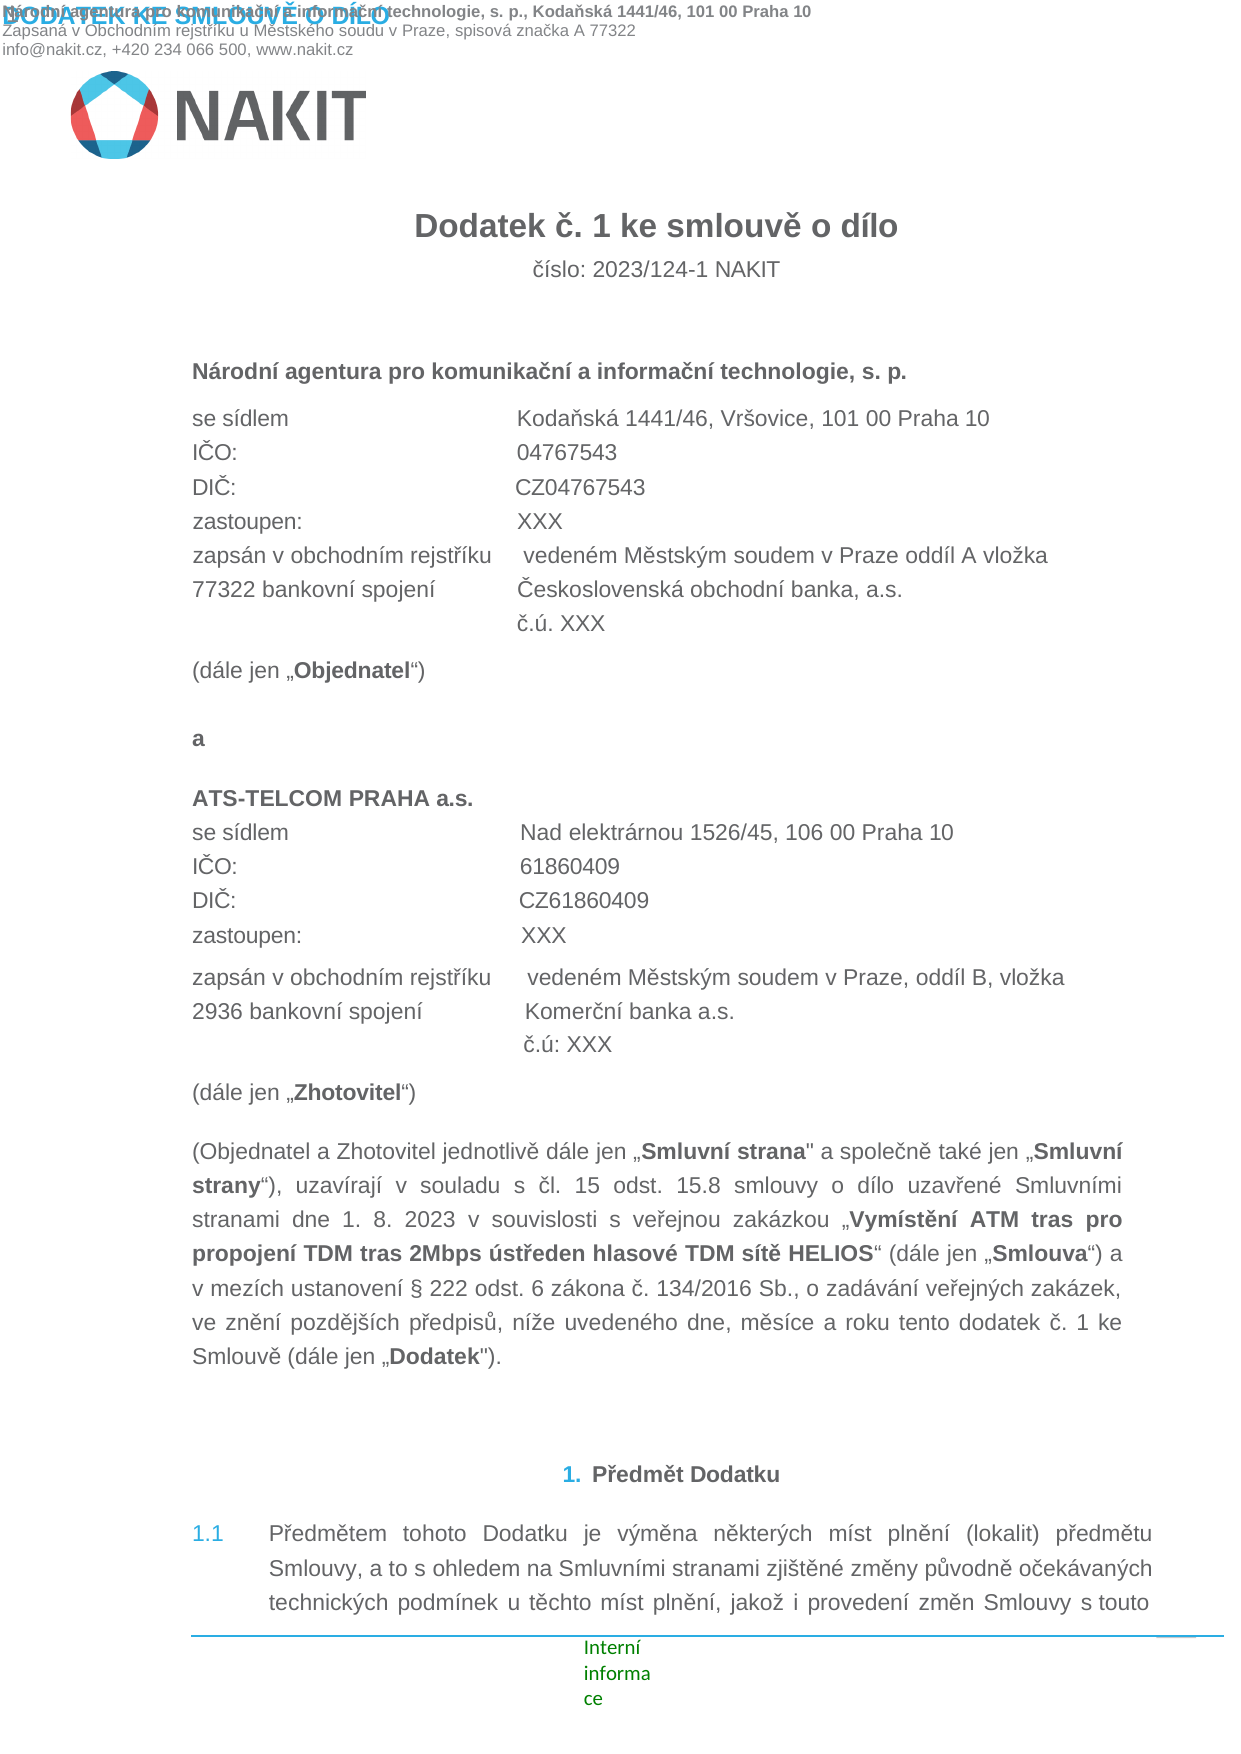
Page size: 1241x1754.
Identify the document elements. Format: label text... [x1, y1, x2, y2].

text Dodatek č. 1 ke smlouvě o dílo [361, 207, 952, 245]
text č.ú. XXX [517, 610, 1209, 637]
text IČO: 61860409 [192, 853, 1209, 879]
text DIČ: CZ61860409 [192, 887, 1209, 914]
text ATS-TELCOM PRAHA a.s. [192, 785, 1209, 811]
text č.ú: XXX [523, 1032, 1209, 1058]
text zapsán v obchodním rejstříku vedeném Městským soudem v Praze, oddíl B, vložka 2936 bankovní spojení Komerční banka a.s. [192, 963, 1118, 1024]
picture [70, 71, 366, 159]
text číslo: 2023/124-1 NAKIT [361, 256, 952, 283]
text (dále jen „Objednatel“) [192, 657, 1209, 683]
text (Objednatel a Zhotovitel jednotlivě dále jen „Smluvní strana" a společně také jen „Smluvní strany“), uzavírají v souladu s čl. 15 odst. 15.8 smlouvy o dílo uzavřené Smluvními stranami dne 1. 8. 2023 v souvislosti s veřejnou zakázkou „Vymístění ATM tras pro propojení TDM tras 2Mbps ústředen hlasové TDM sítě HELIOS“ (dále jen „Smlouva“) a v mezích ustanovení § 222 odst. 6 zákona č. 134/2016 Sb., o zadávání veřejných zakázek, ve znění pozdějších předpisů, níže uvedeného dne, měsíce a roku tento dodatek č. 1 ke Smlouvě (dále jen „Dodatek"). [192, 1138, 1123, 1369]
text (dále jen „Zhotovitel“) [192, 1078, 1209, 1105]
text a [192, 725, 1209, 752]
text zastoupen: XXX [192, 508, 1209, 534]
text zapsán v obchodním rejstříku vedeném Městským soudem v Praze oddíl A vložka 77322 bankovní spojení Československá obchodní banka, a.s. [192, 542, 1112, 602]
text IČO: 04767543 [192, 439, 1209, 466]
text Národní agentura pro komunikační a informační technologie, s. p. [192, 358, 1209, 385]
text se sídlem Kodaňská 1441/46, Vršovice, 101 00 Praha 10 [192, 405, 1209, 431]
list Předmětem tohoto Dodatku je výměna některých míst plnění (lokalit) předmětu Smlouvy, a to s ohledem na Smluvními stranami zjištěné změny původně očekávaných technických podmínek u těchto míst plnění, jakož i provedení změn Smlouvy s touto [192, 1520, 1153, 1615]
list Předmět Dodatku [562, 1461, 1209, 1488]
text DIČ: CZ04767543 [192, 473, 1209, 500]
text se sídlem Nad elektrárnou 1526/45, 106 00 Praha 10 [192, 819, 1209, 845]
text zastoupen: XXX [192, 922, 1118, 948]
